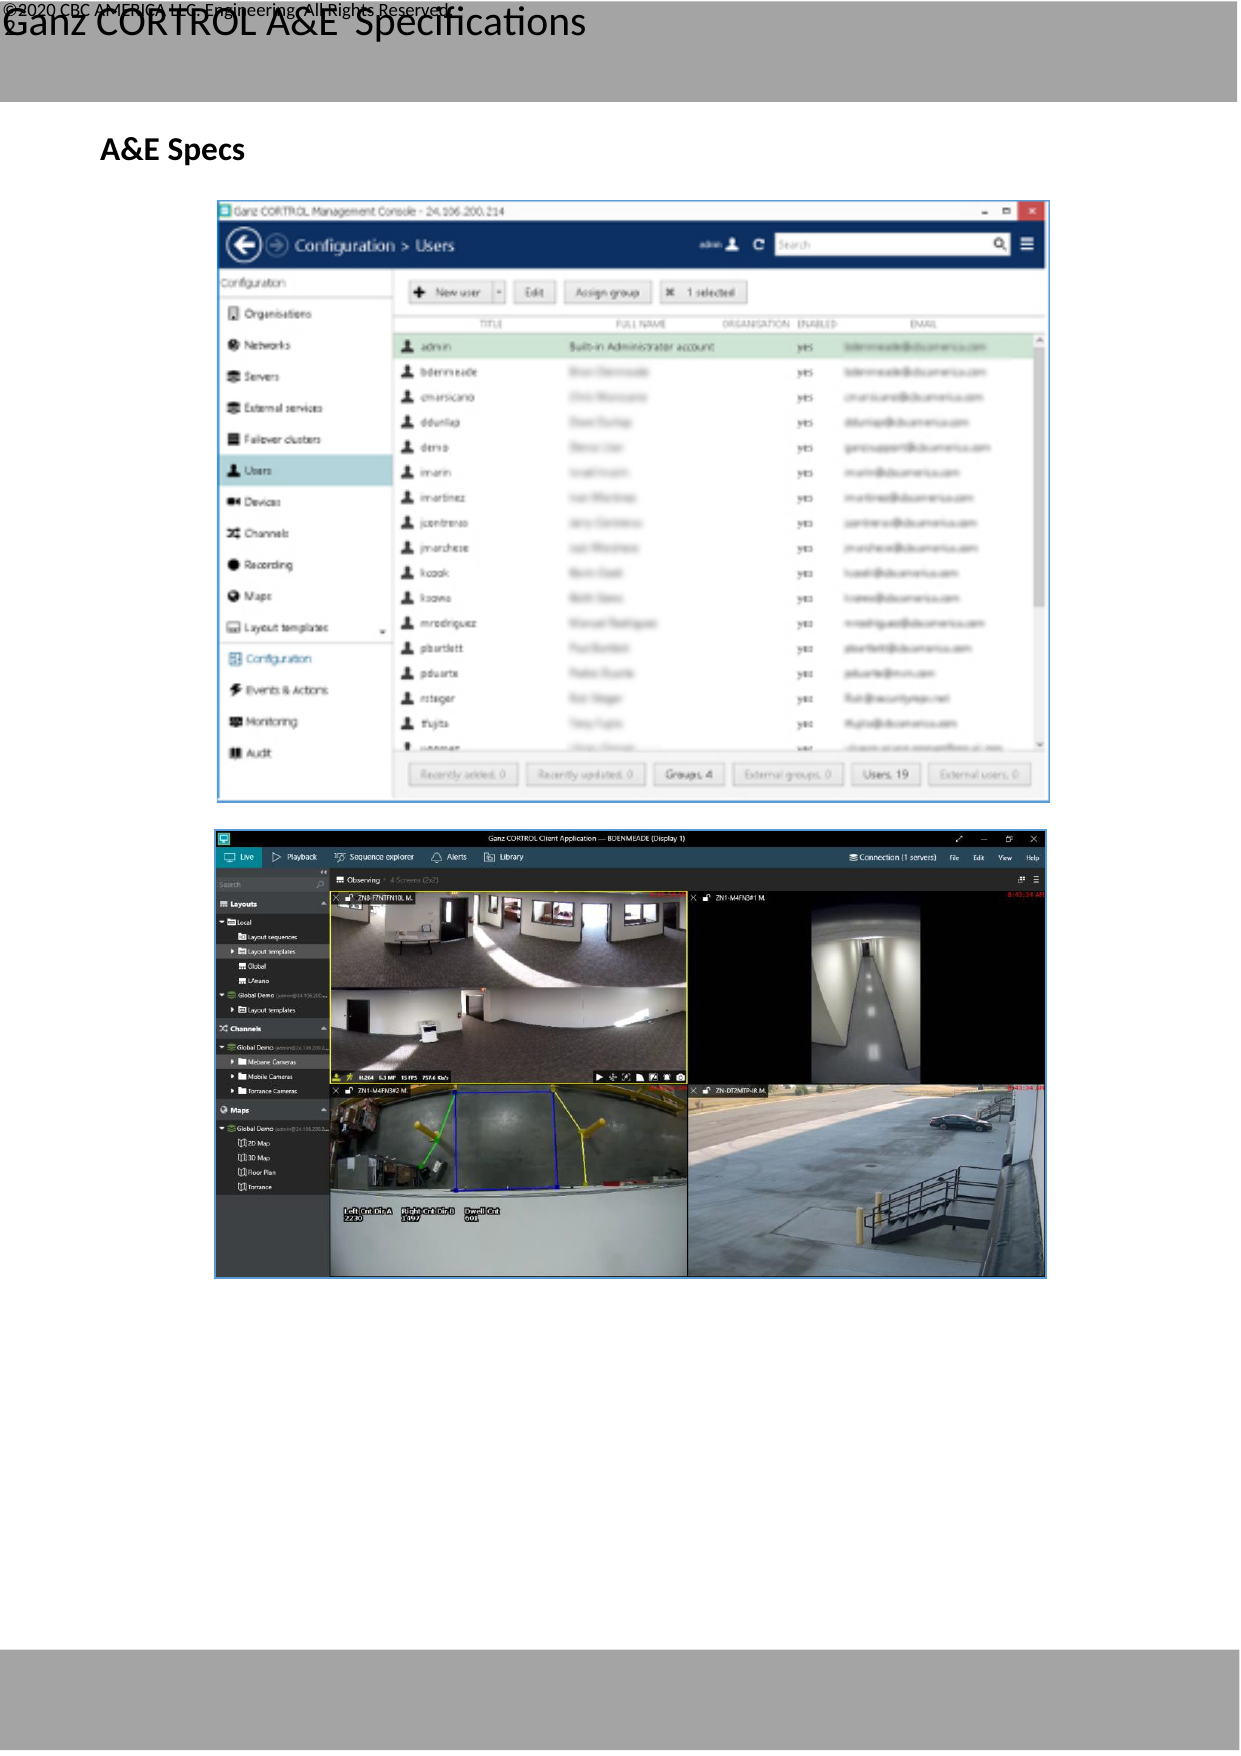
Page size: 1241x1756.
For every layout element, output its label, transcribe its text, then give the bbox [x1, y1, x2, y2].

picture [216, 200, 1050, 803]
picture [216, 831, 1045, 1277]
subtitle A&E Specs [100, 128, 1240, 168]
